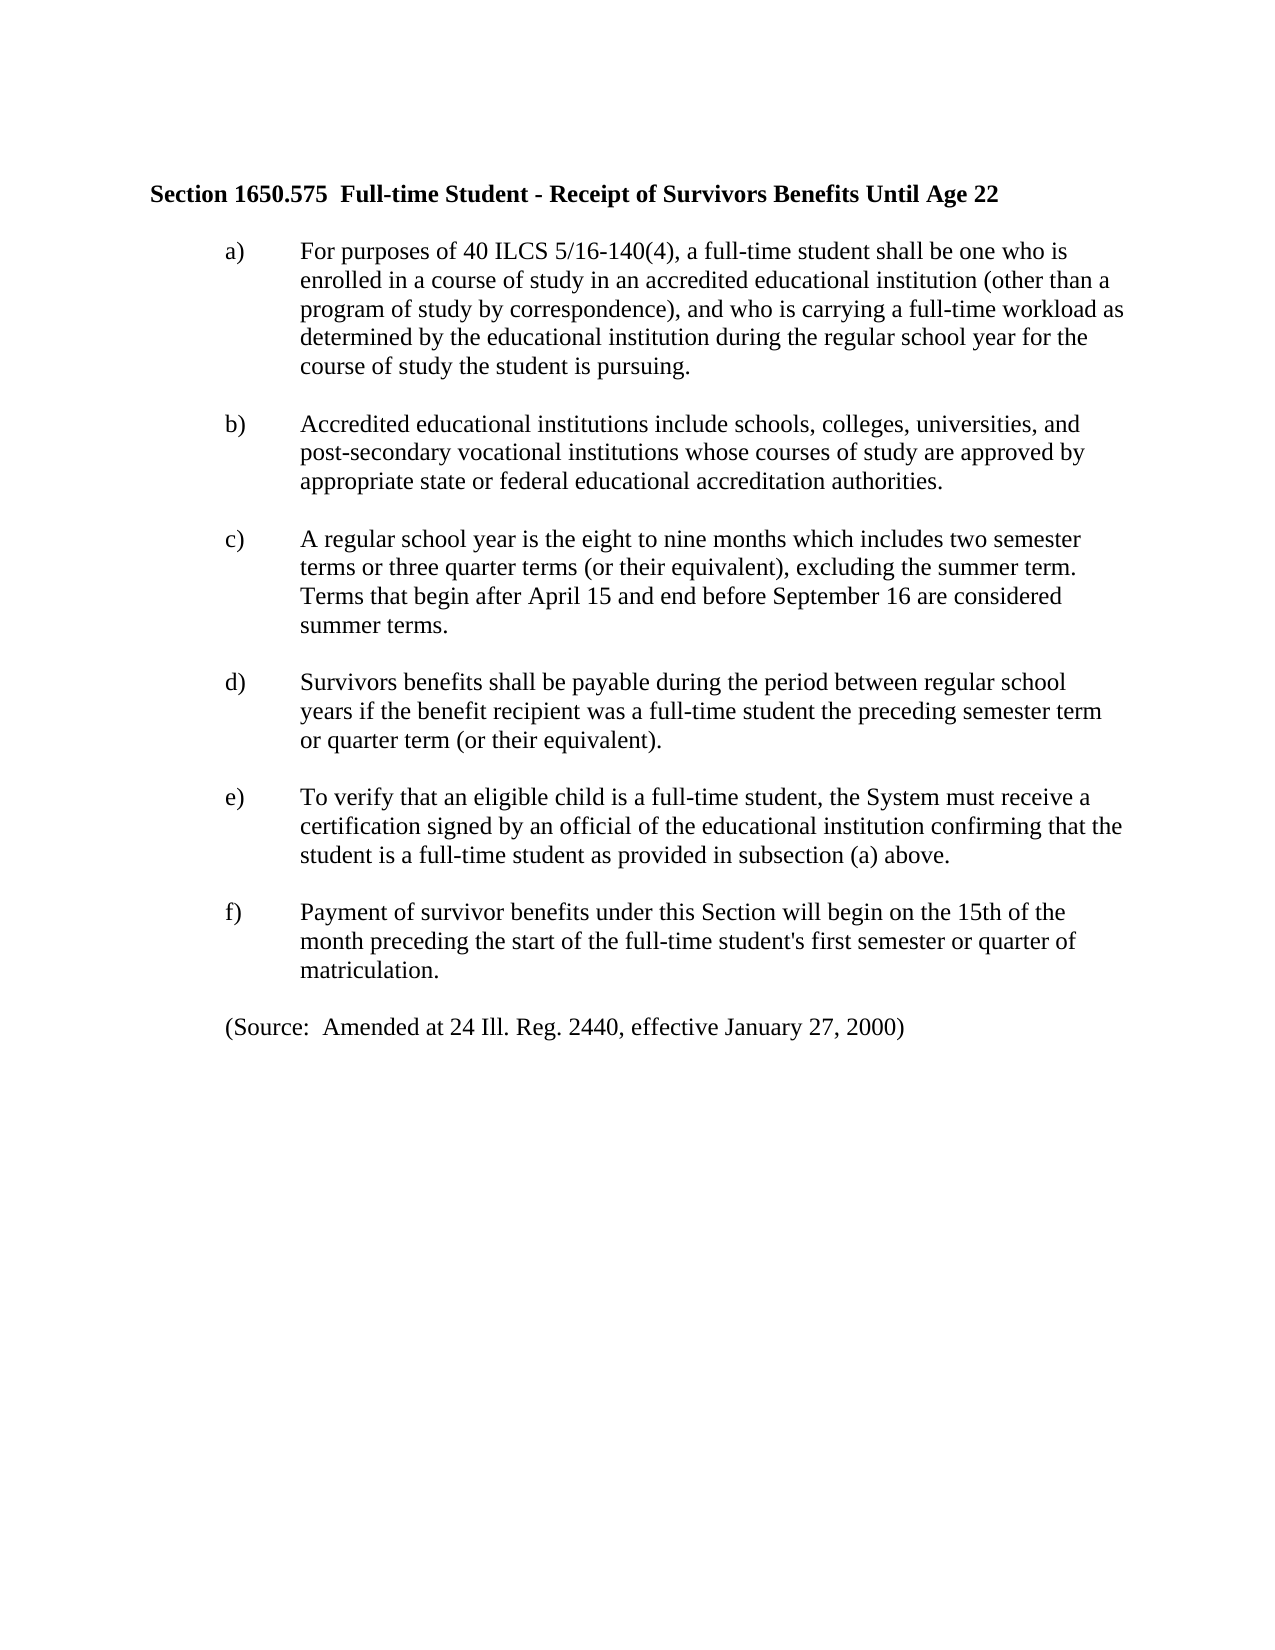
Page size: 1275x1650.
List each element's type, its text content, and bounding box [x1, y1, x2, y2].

text a) For purposes of 40 ILCS 5/16-140(4), a full-time student shall be one who is enrolled in a course of study in an accredited educational institution (other than a program of study by correspondence), and who is carrying a full-time workload as determined by the educational institution during the regular school year for the course of study the student is pursuing. [225, 236, 1125, 380]
text Section 1650.575 Full-time Student - Receipt of Survivors Benefits Until Age 22 [150, 179, 1125, 207]
text f) Payment of survivor benefits under this Section will begin on the 15th of the month preceding the start of the full-time student's first semester or quarter of matriculation. [225, 897, 1125, 984]
text b) Accredited educational institutions include schools, colleges, universities, and post-secondary vocational institutions whose courses of study are approved by appropriate state or federal educational accreditation authorities. [225, 409, 1125, 495]
text e) To verify that an eligible child is a full-time student, the System must receive a certification signed by an official of the educational institution confirming that the student is a full-time student as provided in subsection (a) above. [225, 782, 1125, 869]
text d) Survivors benefits shall be payable during the period between regular school years if the benefit recipient was a full-time student the preceding semester term or quarter term (or their equivalent). [225, 667, 1125, 754]
text c) A regular school year is the eight to nine months which includes two semester terms or three quarter terms (or their equivalent), excluding the summer term. Terms that begin after April 15 and end before September 16 are considered summer terms. [225, 524, 1125, 639]
text (Source: Amended at 24 Ill. Reg. 2440, effective January 27, 2000) [225, 1012, 1125, 1041]
